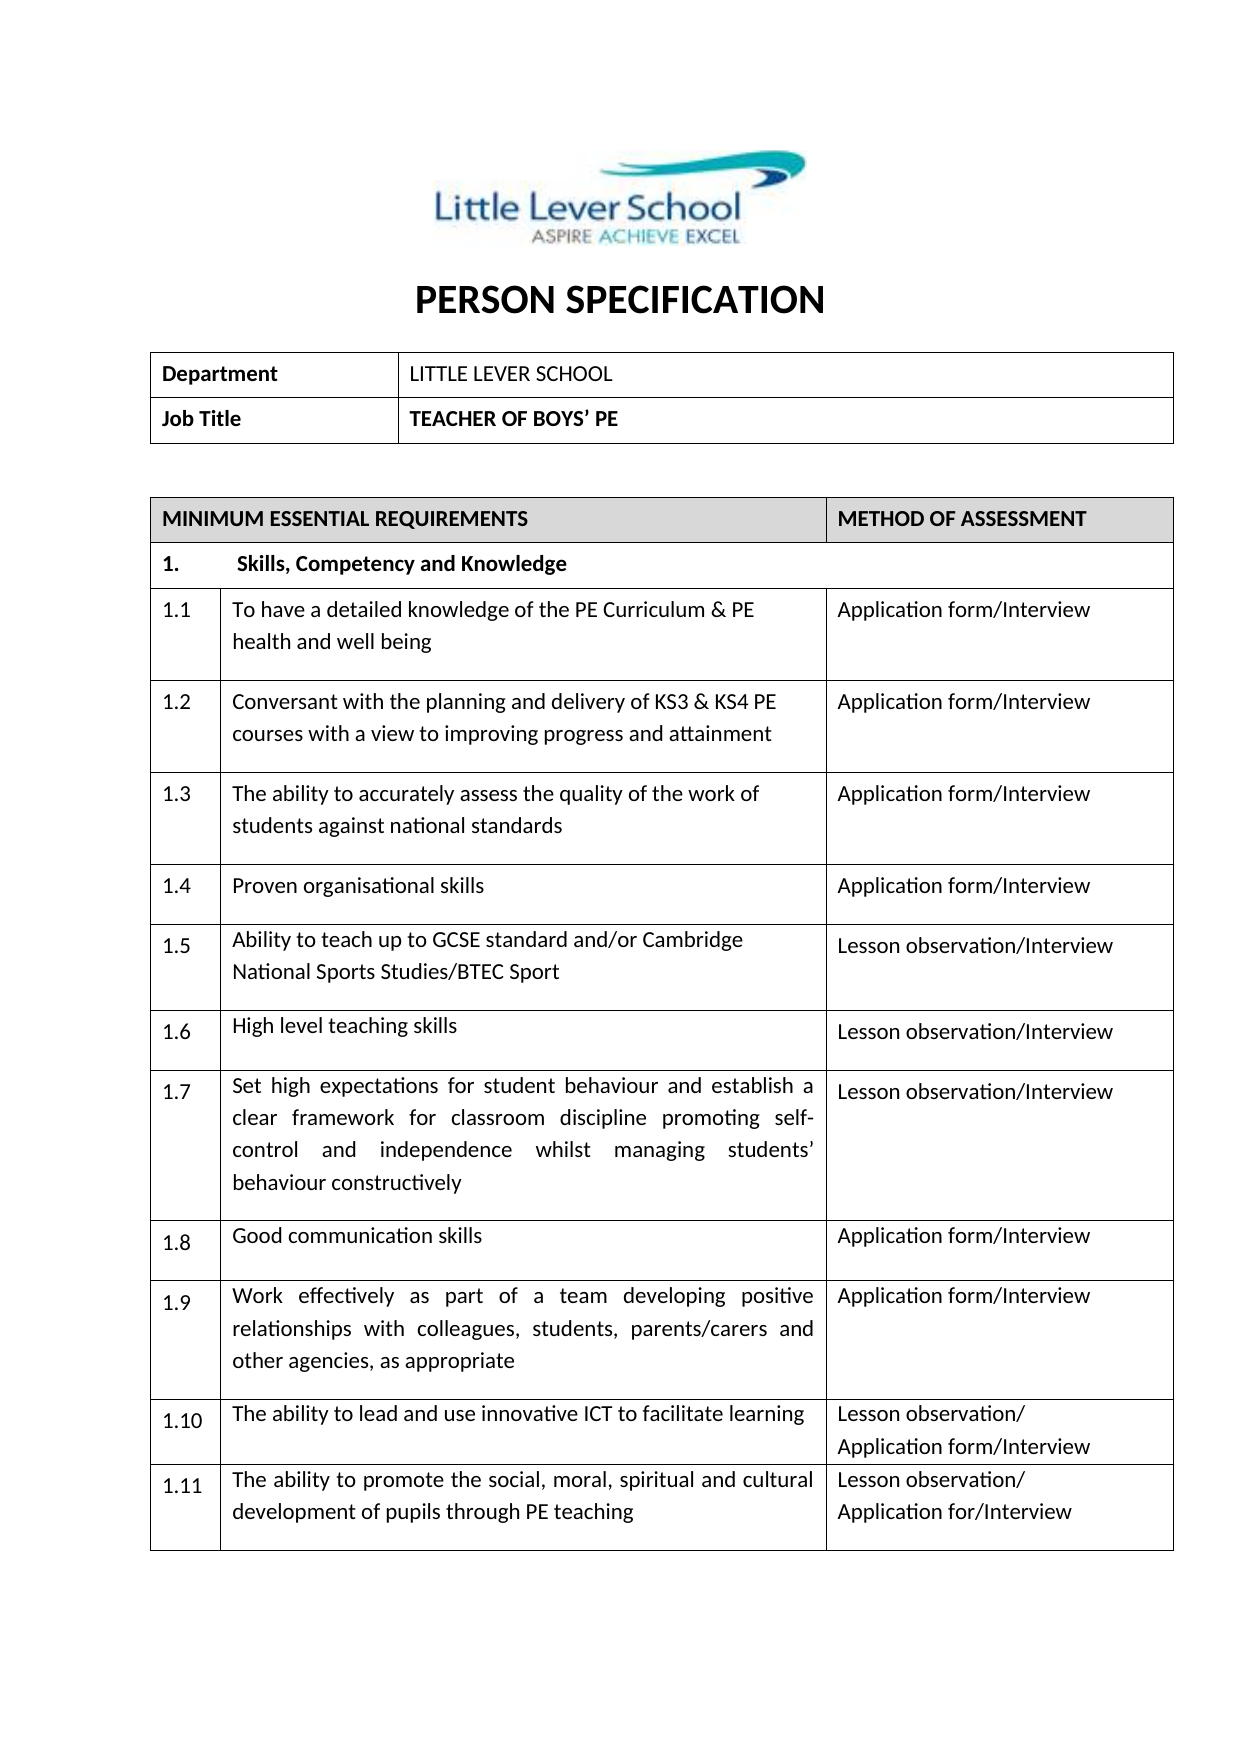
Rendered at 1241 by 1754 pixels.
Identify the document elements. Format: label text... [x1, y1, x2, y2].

picture [433, 150, 807, 246]
table_cell To have a detailed knowledge of the PE Curriculum & PE health and well being [221, 589, 826, 680]
table_cell The ability to promote the social, moral, spiritual and cultural development of pupils through PE teaching [221, 1465, 826, 1549]
table_cell 1.10 [151, 1400, 220, 1464]
table_cell 1.4 [151, 865, 220, 924]
table_cell 1.5 [151, 925, 220, 1010]
table_cell 1.8 [151, 1221, 220, 1280]
table_cell 1.11 [151, 1465, 220, 1549]
table_cell Work effectively as part of a team developing positive relationships with colleagues, students, parents/carers and other agencies, as appropriate [221, 1281, 826, 1398]
table_cell TEACHER OF BOYS’ PE [399, 398, 1173, 443]
table_cell 1.7 [151, 1071, 220, 1220]
table_cell 1.2 [151, 681, 220, 772]
table_cell Proven organisational skills [221, 865, 826, 924]
table_cell The ability to accurately assess the quality of the work of students against national standards [221, 773, 826, 864]
table_cell Lesson observation/ Application for/Interview [827, 1465, 1173, 1549]
table_cell Lesson observation/Interview [827, 1011, 1173, 1070]
table_cell Application form/Interview [827, 1281, 1173, 1398]
table_cell 1. Skills, Competency and Knowledge [151, 543, 1173, 588]
table_cell Lesson observation/Interview [827, 925, 1173, 1010]
table_header Department [151, 353, 398, 397]
table_cell Lesson observation/ Application form/Interview [827, 1400, 1173, 1464]
table_header Little Lever School [399, 353, 1173, 397]
table_cell Application form/Interview [827, 773, 1173, 864]
table_cell Set high expectations for student behaviour and establish a clear framework for classroom discipline promoting self-control and independence whilst managing students’ behaviour constructively [221, 1071, 826, 1220]
table_cell Job Title [151, 398, 398, 443]
table_cell 1.6 [151, 1011, 220, 1070]
table_header METHOD OF ASSESSMENT [827, 498, 1173, 542]
table_cell Application form/Interview [827, 1221, 1173, 1280]
table_cell The ability to lead and use innovative ICT to facilitate learning [221, 1400, 826, 1464]
table_cell Good communication skills [221, 1221, 826, 1280]
table_cell Ability to teach up to GCSE standard and/or Cambridge National Sports Studies/BTEC Sport [221, 925, 826, 1010]
table_cell High level teaching skills [221, 1011, 826, 1070]
table_cell 1.1 [151, 589, 220, 680]
table_cell Application form/Interview [827, 681, 1173, 772]
table_cell Application form/Interview [827, 589, 1173, 680]
table_cell Lesson observation/Interview [827, 1071, 1173, 1220]
table_cell 1.3 [151, 773, 220, 864]
table_cell Application form/Interview [827, 865, 1173, 924]
table_cell 1.9 [151, 1281, 220, 1398]
text PERSON SPECIFICATION [150, 273, 1090, 323]
table_header MINIMUM ESSENTIAL REQUIREMENTS [151, 498, 826, 542]
table_cell Conversant with the planning and delivery of KS3 & KS4 PE courses with a view to improving progress and attainment [221, 681, 826, 772]
